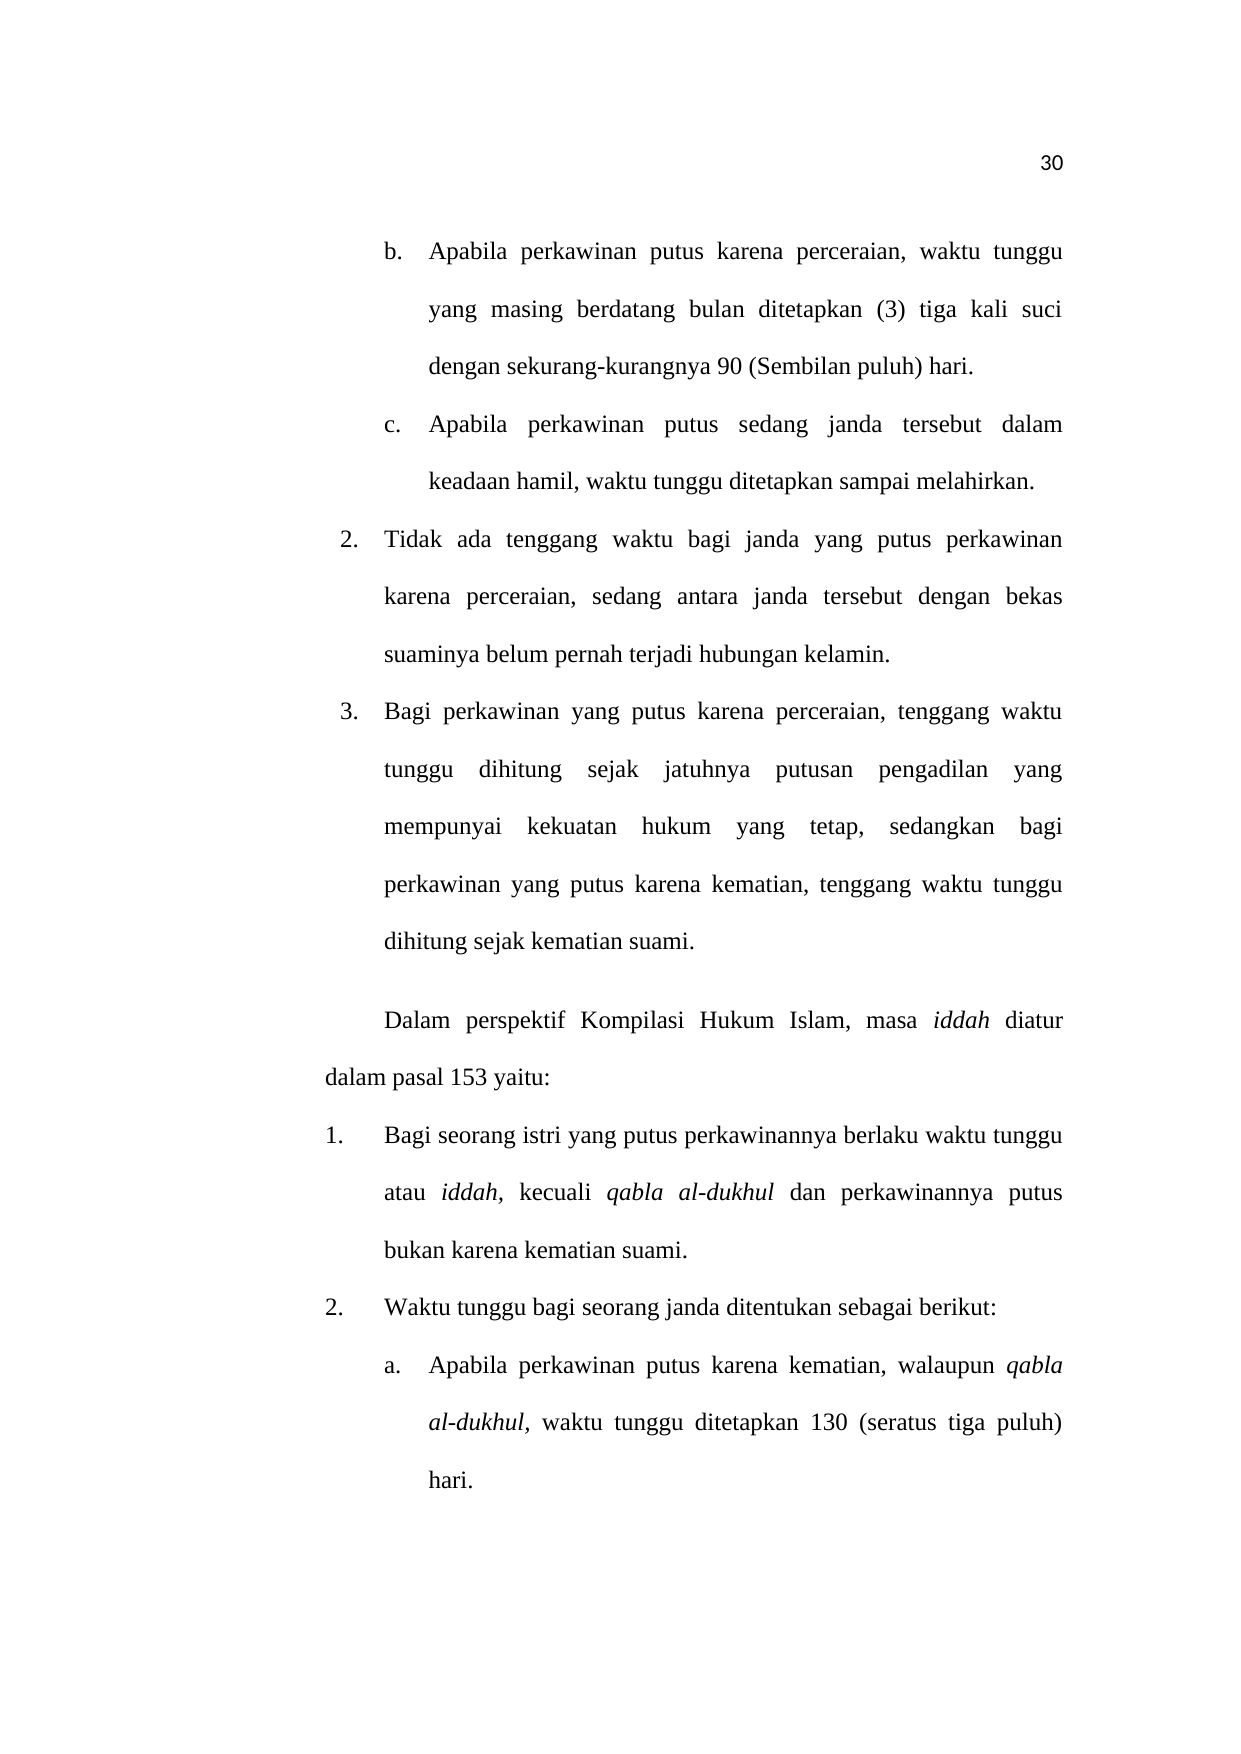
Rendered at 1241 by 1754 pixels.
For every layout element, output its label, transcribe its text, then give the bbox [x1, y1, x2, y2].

list Waktu tunggu bagi seorang janda ditentukan sebagai berikut: [325, 1292, 1063, 1321]
list Apabila perkawinan putus karena perceraian, waktu tunggu yang masing berdatang bulan ditetapkan (3) tiga kali suci dengan sekurang-kurangnya 90 (Sembilan puluh) hari. [384, 236, 1063, 380]
list Apabila perkawinan putus sedang janda tersebut dalam keadaan hamil, waktu tunggu ditetapkan sampai melahirkan. [384, 409, 1063, 495]
list Apabila perkawinan putus karena kematian, walaupun qabla al-dukhul, waktu tunggu ditetapkan 130 (seratus tiga puluh) hari. [384, 1350, 1063, 1493]
list Bagi seorang istri yang putus perkawinannya berlaku waktu tunggu atau iddah, kecuali qabla al-dukhul dan perkawinannya putus bukan karena kematian suami. [325, 1120, 1063, 1263]
list Bagi perkawinan yang putus karena perceraian, tenggang waktu tunggu dihitung sejak jatuhnya putusan pengadilan yang mempunyai kekuatan hukum yang tetap, sedangkan bagi perkawinan yang putus karena kematian, tenggang waktu tunggu dihitung sejak kematian suami. [340, 696, 1063, 955]
list Tidak ada tenggang waktu bagi janda yang putus perkawinan karena perceraian, sedang antara janda tersebut dengan bekas suaminya belum pernah terjadi hubungan kelamin. [340, 524, 1063, 668]
text Dalam perspektif Kompilasi Hukum Islam, masa iddah diatur dalam pasal 153 yaitu: [325, 1005, 1063, 1091]
